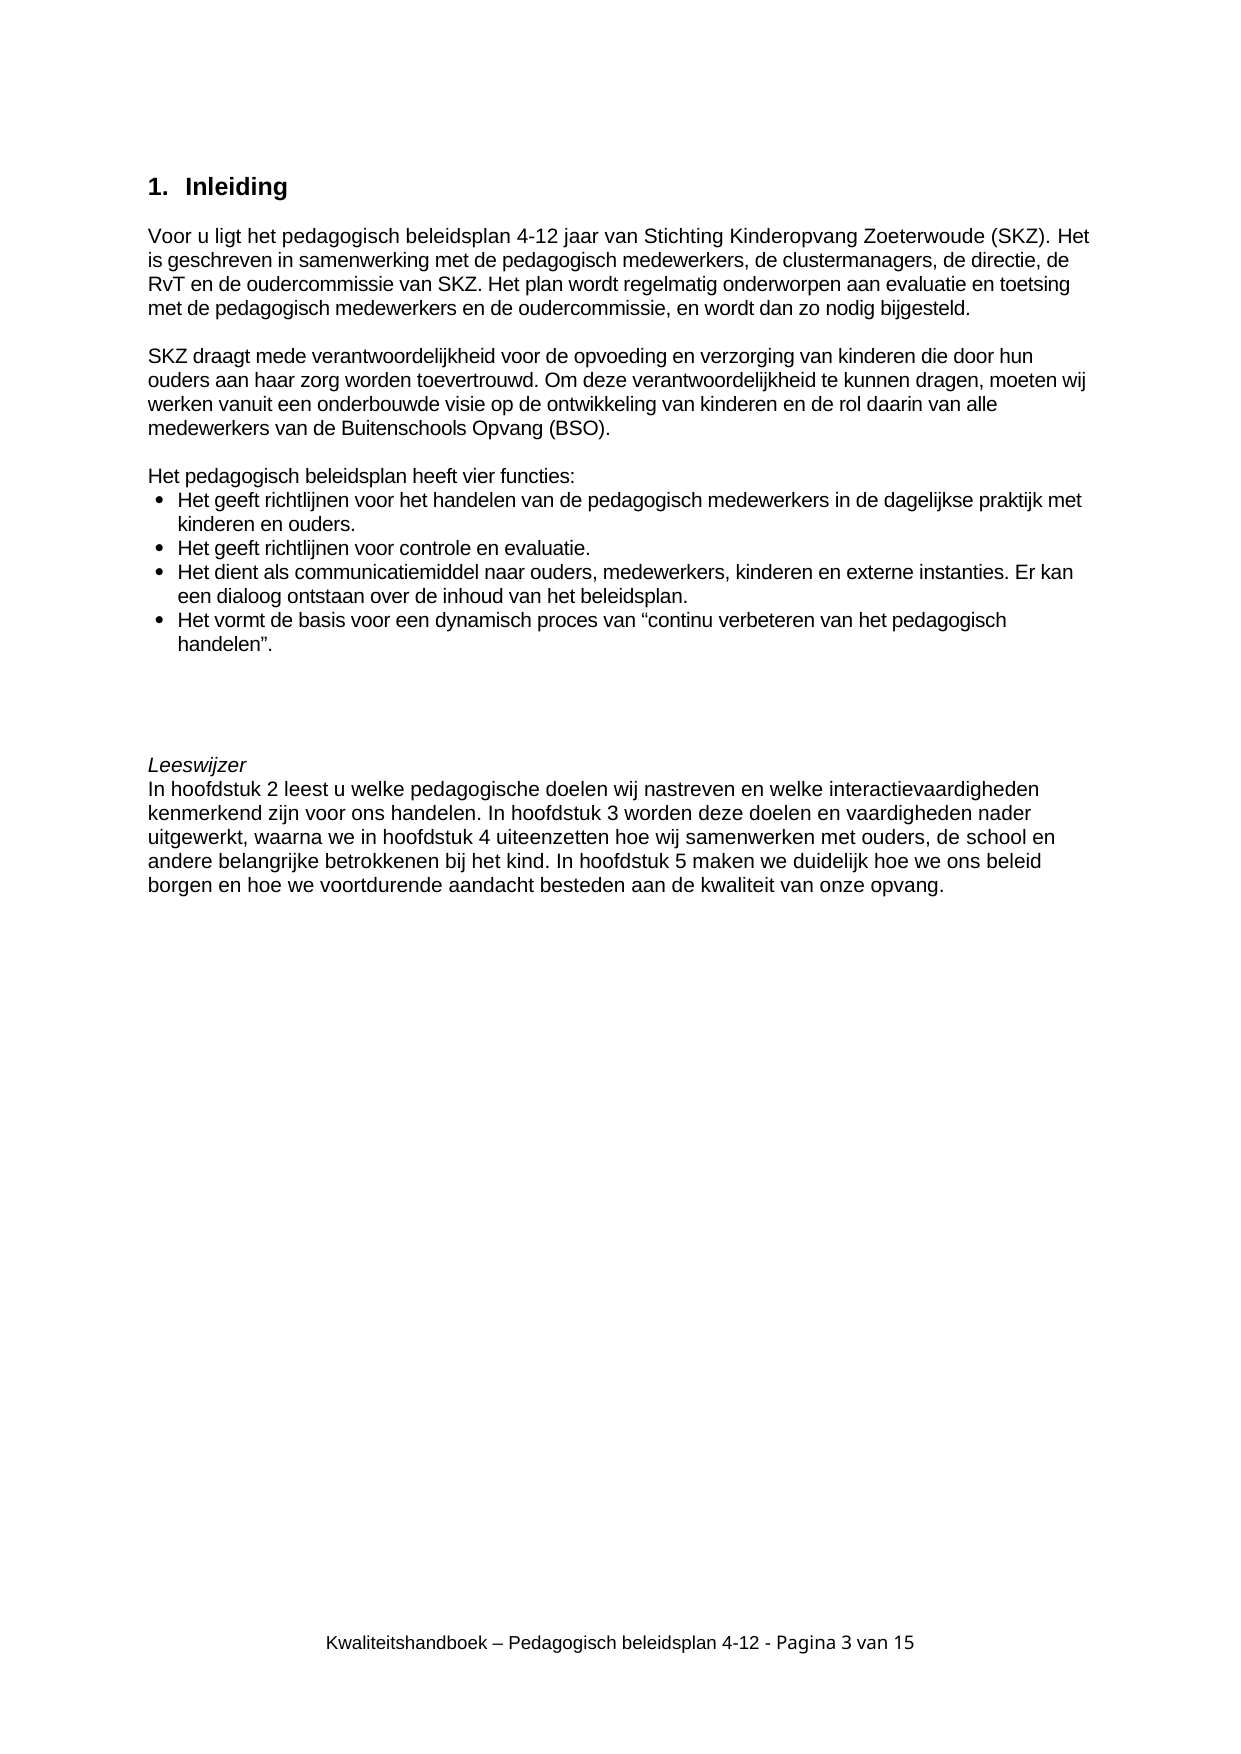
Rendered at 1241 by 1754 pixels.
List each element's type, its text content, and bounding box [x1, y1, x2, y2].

subtitle Inleiding [148, 172, 1093, 200]
list Het dient als communicatiemiddel naar ouders, medewerkers, kinderen en externe instanties. Er kan een dialoog ontstaan over de inhoud van het beleidsplan. [156, 560, 1093, 608]
list Het geeft richtlijnen voor het handelen van de pedagogisch medewerkers in de dagelijkse praktijk met kinderen en ouders. [156, 488, 1093, 536]
text Het pedagogisch beleidsplan heeft vier functies: [148, 464, 1093, 488]
text Voor u ligt het pedagogisch beleidsplan 4-12 jaar van Stichting Kinderopvang Zoeterwoude (SKZ). Het is geschreven in samenwerking met de pedagogisch medewerkers, de clustermanagers, de directie, de RvT en de oudercommissie van SKZ. Het plan wordt regelmatig onderworpen aan evaluatie en toetsing met de pedagogisch medewerkers en de oudercommissie, en wordt dan zo nodig bijgesteld. [148, 224, 1093, 320]
text SKZ draagt mede verantwoordelijkheid voor de opvoeding en verzorging van kinderen die door hun ouders aan haar zorg worden toevertrouwd. Om deze verantwoordelijkheid te kunnen dragen, moeten wij werken vanuit een onderbouwde visie op de ontwikkeling van kinderen en de rol daarin van alle medewerkers van de Buitenschools Opvang (BSO). [148, 344, 1093, 440]
text Leeswijzer [148, 753, 1093, 777]
list Het geeft richtlijnen voor controle en evaluatie. [156, 536, 1093, 560]
list Het vormt de basis voor een dynamisch proces van “continu verbeteren van het pedagogisch handelen”. [156, 608, 1093, 656]
text In hoofdstuk 2 leest u welke pedagogische doelen wij nastreven en welke interactievaardigheden kenmerkend zijn voor ons handelen. In hoofdstuk 3 worden deze doelen en vaardigheden nader uitgewerkt, waarna we in hoofdstuk 4 uiteenzetten hoe wij samenwerken met ouders, de school en andere belangrijke betrokkenen bij het kind. In hoofdstuk 5 maken we duidelijk hoe we ons beleid borgen en hoe we voortdurende aandacht besteden aan de kwaliteit van onze opvang. [148, 777, 1093, 896]
